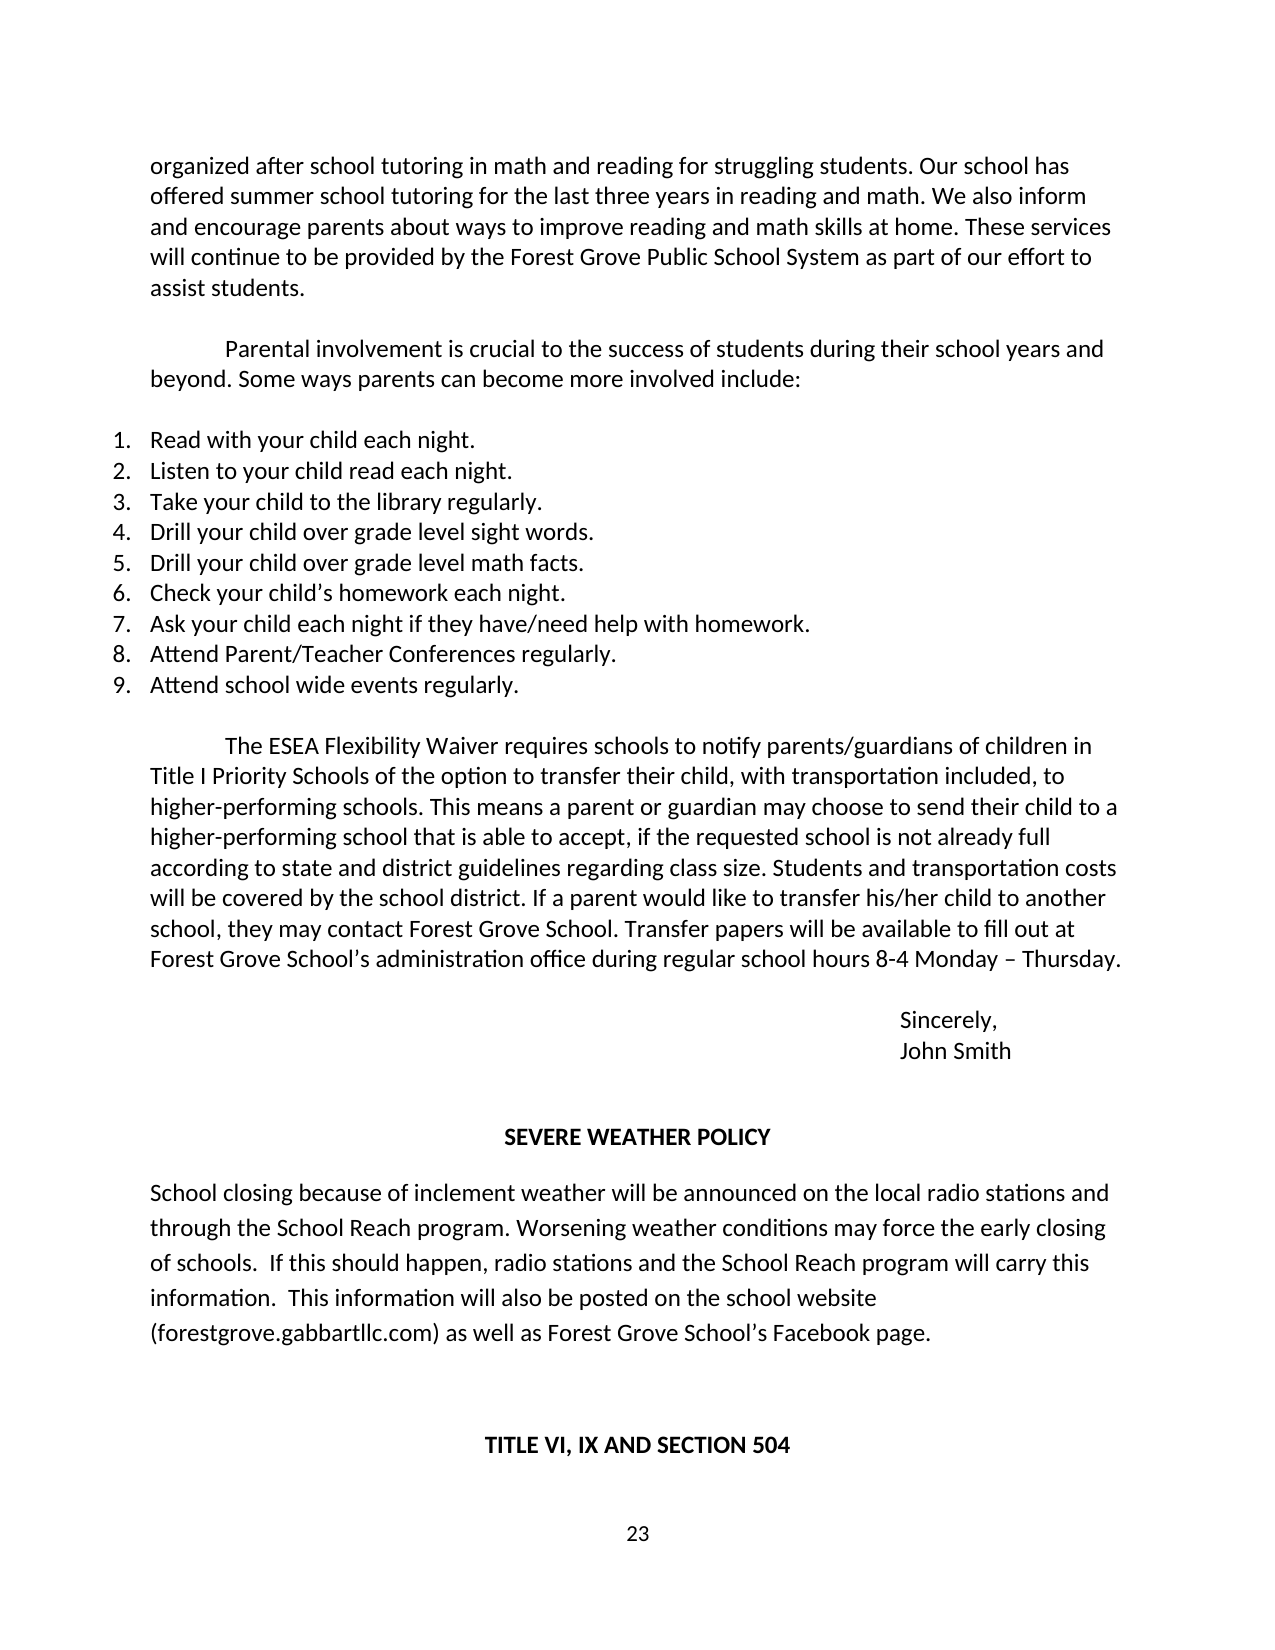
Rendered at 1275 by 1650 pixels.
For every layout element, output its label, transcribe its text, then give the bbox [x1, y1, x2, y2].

list Check your child’s homework each night. [112, 577, 1125, 608]
list Read with your child each night. [112, 425, 1125, 455]
list The ESEA Flexibility Waiver requires schools to notify parents/guardians of children in Title I Priority Schools of the option to transfer their child, with transportation included, to higher-performing schools. This means a parent or guardian may choose to send their child to a higher-performing school that is able to accept, if the requested school is not already full according to state and district guidelines regarding class size. Students and transportation costs will be covered by the school district. If a parent would like to transfer his/her child to another school, they may contact Forest Grove School. Transfer papers will be available to fill out at Forest Grove School’s administration office during regular school hours 8-4 Monday – Thursday. [150, 730, 1125, 974]
list Drill your child over grade level sight words. [112, 516, 1125, 547]
list Take your child to the library regularly. [112, 486, 1125, 516]
text TITLE VI, IX AND SECTION 504 [150, 1429, 1125, 1459]
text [150, 150, 1125, 303]
text SEVERE WEATHER POLICY [150, 1121, 1125, 1152]
list Drill your child over grade level math facts. [112, 547, 1125, 577]
list Attend school wide events regularly. [112, 669, 1125, 699]
list Listen to your child read each night. [112, 455, 1125, 486]
list Attend Parent/Teacher Conferences regularly. [112, 638, 1125, 669]
list Ask your child each night if they have/need help with homework. [112, 608, 1125, 638]
text Parental involvement is crucial to the success of students during their school years and beyond. Some ways parents can become more involved include: [150, 333, 1125, 394]
text School closing because of inclement weather will be announced on the local radio stations and through the School Reach program. Worsening weather conditions may force the early closing of schools. If this should happen, radio stations and the School Reach program will carry this information. This information will also be posted on the school website (forestgrove.gabbartllc.com) as well as Forest Grove School’s Facebook page. [150, 1177, 1125, 1348]
list Sincerely, John Smith [900, 1004, 1125, 1066]
